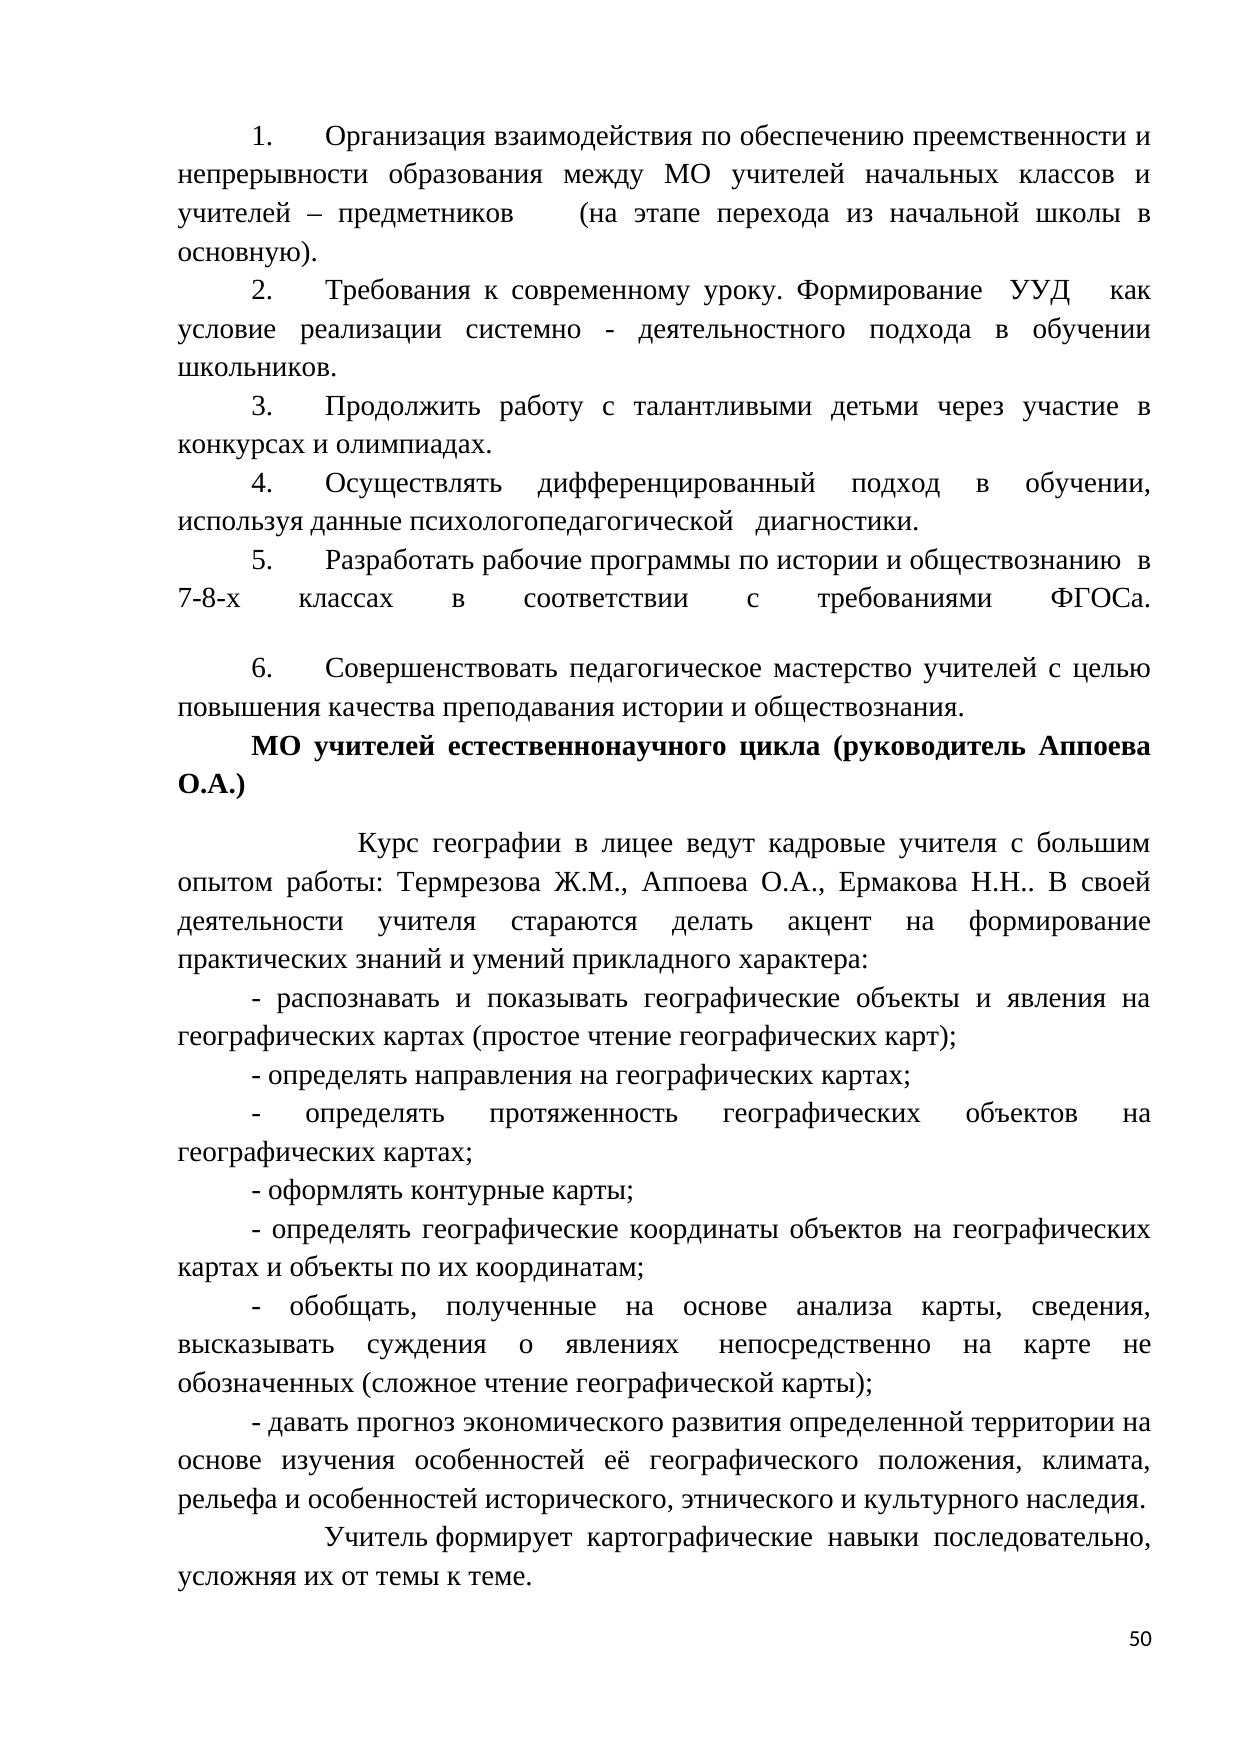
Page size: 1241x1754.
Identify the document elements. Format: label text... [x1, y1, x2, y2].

text - обобщать, полученные на основе анализа карты, сведения, высказывать суждения о явлениях непосредственно на карте не обозначенных (сложное чтение географической карты); [177, 1288, 1152, 1399]
list Продолжить работу с талантливыми детьми через участие в конкурсах и олимпиадах. [177, 388, 1152, 460]
list Осуществлять дифференцированный подход в обучении, используя данные психологопедагогической диагностики. [177, 465, 1152, 537]
text - определять направления на географических картах; [177, 1057, 1152, 1090]
text МО учителей естественнонаучного цикла (руководитель Аппоева О.А.) [177, 728, 1152, 800]
text Учитель формирует картографические навыки последовательно, усложняя их от темы к теме. [177, 1519, 1152, 1591]
list Организация взаимодействия по обеспечению преемственности и непрерывности образования между МО учителей начальных классов и учителей – предметников (на этапе перехода из начальной школы в основную). [177, 118, 1152, 267]
list Разработать рабочие программы по истории и обществознанию в 7-8-х классах в соответствии с требованиями ФГОСа. [177, 542, 1152, 646]
text Курс географии в лицее ведут кадровые учителя с большим опытом работы: Термрезова Ж.М., Аппоева О.А., Ермакова Н.Н.. В своей деятельности учителя стараются делать акцент на формирование практических знаний и умений прикладного характера: [177, 826, 1152, 975]
text - распознавать и показывать географические объекты и явления на географических картах (простое чтение географических карт); [177, 980, 1152, 1052]
list Совершенствовать педагогическое мастерство учителей с целью повышения качества преподавания истории и обществознания. [177, 651, 1152, 723]
text - давать прогноз экономического развития определенной территории на основе изучения особенностей её географического положения, климата, рельефа и особенностей исторического, этнического и культурного наследия. [177, 1404, 1152, 1514]
text - оформлять контурные карты; [177, 1172, 1152, 1206]
text - определять географические координаты объектов на географических картах и объекты по их координатам; [177, 1211, 1152, 1283]
list Требования к современному уроку. Формирование УУД как условие реализации системно - деятельностного подхода в обучении школьников. [177, 272, 1152, 383]
text - определять протяженность географических объектов на географических картах; [177, 1095, 1152, 1167]
